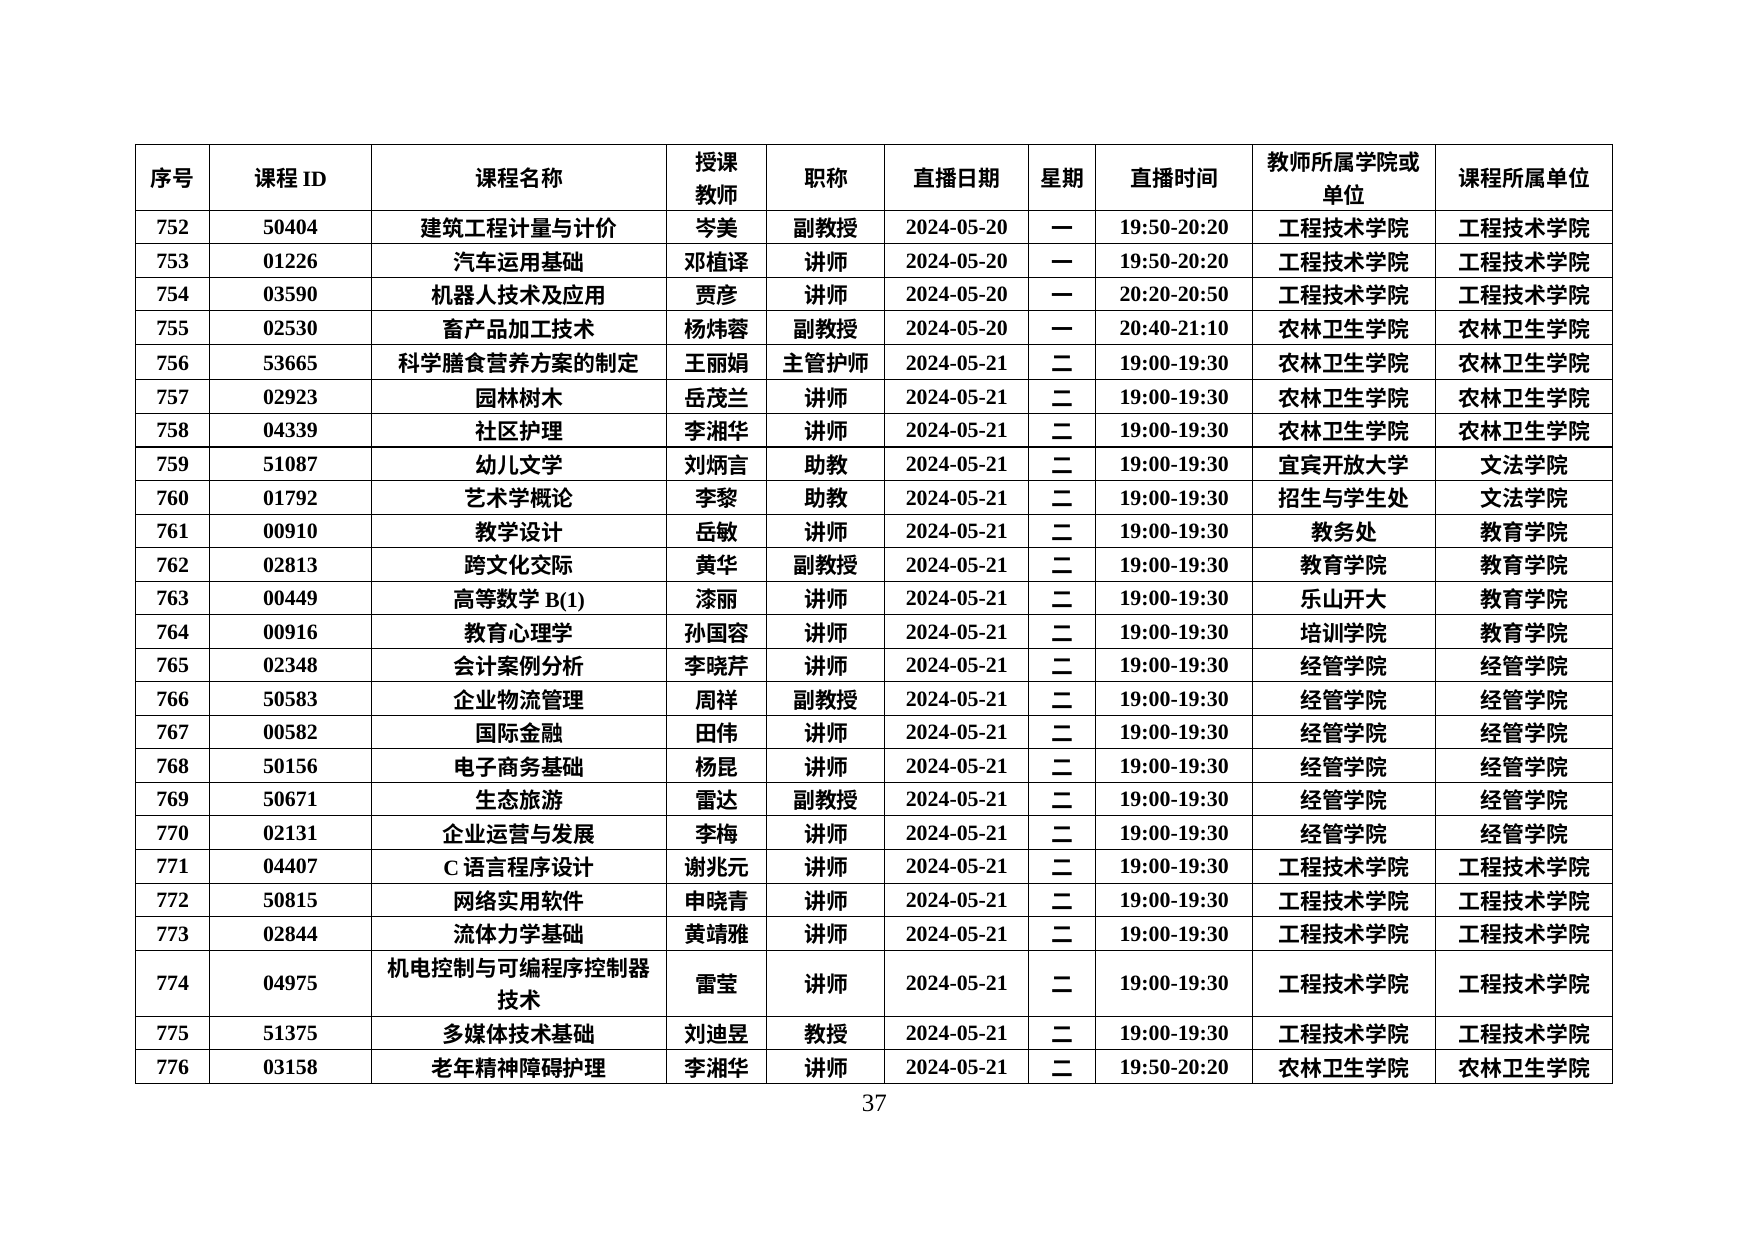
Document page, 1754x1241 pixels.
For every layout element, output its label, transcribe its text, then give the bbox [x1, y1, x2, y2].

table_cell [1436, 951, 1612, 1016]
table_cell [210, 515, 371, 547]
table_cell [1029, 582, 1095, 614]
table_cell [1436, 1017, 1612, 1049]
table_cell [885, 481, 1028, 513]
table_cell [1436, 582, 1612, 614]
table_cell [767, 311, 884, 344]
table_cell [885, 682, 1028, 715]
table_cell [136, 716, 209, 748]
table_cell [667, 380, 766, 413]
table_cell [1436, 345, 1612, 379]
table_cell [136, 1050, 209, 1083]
table_header 课程名称 [372, 145, 666, 210]
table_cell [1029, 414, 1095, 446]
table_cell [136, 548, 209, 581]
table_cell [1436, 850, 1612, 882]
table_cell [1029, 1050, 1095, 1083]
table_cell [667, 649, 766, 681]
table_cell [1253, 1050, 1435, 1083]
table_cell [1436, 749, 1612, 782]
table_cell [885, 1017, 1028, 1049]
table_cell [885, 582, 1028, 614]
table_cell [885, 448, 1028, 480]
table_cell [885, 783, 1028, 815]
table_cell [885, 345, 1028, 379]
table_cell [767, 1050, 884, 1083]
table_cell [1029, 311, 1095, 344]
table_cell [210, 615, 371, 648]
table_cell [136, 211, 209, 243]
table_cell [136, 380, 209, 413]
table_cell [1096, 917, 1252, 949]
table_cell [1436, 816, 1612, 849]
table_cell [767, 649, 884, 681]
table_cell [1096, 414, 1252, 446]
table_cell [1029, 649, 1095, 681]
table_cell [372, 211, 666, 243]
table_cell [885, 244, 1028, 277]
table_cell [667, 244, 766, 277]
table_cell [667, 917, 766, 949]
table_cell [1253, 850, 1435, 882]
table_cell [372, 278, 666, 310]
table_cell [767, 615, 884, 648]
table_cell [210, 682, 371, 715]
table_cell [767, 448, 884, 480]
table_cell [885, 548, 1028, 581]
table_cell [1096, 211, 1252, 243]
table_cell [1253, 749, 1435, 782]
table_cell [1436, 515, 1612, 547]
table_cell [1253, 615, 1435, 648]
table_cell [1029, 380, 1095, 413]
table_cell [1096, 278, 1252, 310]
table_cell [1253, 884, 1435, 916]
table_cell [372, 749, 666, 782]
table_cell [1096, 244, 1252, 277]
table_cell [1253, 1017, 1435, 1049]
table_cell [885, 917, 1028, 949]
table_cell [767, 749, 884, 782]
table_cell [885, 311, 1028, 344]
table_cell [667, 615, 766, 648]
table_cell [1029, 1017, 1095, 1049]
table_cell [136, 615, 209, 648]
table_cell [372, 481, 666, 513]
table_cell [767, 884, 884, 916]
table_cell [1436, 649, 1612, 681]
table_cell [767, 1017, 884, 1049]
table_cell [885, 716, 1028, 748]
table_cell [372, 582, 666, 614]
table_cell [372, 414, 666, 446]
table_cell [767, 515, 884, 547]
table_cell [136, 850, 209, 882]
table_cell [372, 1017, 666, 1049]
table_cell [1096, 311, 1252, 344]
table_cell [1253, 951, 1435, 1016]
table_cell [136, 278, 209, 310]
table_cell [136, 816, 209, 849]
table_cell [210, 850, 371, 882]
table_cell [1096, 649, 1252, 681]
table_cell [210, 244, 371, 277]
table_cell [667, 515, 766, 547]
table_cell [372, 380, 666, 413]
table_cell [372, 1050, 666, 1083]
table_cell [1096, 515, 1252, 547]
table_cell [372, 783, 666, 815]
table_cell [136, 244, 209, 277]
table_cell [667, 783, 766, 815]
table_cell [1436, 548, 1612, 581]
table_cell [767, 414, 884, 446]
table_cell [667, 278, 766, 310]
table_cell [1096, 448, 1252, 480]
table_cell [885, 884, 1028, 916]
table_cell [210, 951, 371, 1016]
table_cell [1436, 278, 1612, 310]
table_header 直播时间 [1096, 145, 1252, 210]
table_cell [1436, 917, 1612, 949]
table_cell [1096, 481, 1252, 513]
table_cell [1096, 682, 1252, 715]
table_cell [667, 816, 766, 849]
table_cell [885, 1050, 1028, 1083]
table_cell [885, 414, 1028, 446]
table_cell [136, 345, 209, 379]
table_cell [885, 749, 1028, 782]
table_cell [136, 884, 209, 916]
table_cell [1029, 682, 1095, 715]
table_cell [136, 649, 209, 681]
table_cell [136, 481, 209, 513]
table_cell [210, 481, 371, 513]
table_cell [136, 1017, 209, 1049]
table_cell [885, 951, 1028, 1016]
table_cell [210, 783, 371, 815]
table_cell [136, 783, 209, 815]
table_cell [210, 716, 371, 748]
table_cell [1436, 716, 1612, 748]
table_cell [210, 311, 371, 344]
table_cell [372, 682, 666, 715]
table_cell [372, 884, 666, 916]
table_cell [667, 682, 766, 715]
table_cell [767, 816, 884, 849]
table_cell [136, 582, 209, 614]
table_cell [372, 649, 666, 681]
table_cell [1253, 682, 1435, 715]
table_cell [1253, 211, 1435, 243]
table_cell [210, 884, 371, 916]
table_header 直播日期 [885, 145, 1028, 210]
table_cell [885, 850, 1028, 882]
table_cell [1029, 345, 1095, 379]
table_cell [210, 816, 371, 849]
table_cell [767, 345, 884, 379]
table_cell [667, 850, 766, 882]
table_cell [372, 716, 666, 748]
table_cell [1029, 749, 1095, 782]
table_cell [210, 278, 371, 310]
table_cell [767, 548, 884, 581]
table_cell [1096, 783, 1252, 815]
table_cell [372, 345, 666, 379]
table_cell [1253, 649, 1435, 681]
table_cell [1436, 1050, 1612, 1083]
table_header 课程ID [210, 145, 371, 210]
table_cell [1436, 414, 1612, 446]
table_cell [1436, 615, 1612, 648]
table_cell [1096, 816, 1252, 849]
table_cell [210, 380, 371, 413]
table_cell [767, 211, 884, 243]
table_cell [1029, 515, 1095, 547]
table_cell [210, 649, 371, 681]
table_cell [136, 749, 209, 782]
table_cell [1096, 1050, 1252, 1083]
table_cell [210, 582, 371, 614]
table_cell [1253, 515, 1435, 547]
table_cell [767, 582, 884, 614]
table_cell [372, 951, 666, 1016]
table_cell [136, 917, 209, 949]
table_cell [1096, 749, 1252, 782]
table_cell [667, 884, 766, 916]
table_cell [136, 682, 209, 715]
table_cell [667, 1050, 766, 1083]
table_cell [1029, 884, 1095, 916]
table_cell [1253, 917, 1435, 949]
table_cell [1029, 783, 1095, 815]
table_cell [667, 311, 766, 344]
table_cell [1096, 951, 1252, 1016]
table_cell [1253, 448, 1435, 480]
table_header 星期 [1029, 145, 1095, 210]
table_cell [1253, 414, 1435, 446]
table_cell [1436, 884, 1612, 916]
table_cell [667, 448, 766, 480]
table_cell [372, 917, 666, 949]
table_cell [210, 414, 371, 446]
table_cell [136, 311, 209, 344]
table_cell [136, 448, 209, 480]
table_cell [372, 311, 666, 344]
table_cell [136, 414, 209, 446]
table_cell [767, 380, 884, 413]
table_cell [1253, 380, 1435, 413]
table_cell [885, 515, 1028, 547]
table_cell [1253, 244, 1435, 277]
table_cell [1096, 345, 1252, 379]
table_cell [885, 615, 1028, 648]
table_header 教师所属学院或单位 [1253, 145, 1435, 210]
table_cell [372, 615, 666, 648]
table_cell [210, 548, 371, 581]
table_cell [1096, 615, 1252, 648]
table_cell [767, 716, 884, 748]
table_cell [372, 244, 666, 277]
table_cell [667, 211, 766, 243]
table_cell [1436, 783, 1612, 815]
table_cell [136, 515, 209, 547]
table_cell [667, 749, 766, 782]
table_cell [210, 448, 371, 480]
table_header 课程所属单位 [1436, 145, 1612, 210]
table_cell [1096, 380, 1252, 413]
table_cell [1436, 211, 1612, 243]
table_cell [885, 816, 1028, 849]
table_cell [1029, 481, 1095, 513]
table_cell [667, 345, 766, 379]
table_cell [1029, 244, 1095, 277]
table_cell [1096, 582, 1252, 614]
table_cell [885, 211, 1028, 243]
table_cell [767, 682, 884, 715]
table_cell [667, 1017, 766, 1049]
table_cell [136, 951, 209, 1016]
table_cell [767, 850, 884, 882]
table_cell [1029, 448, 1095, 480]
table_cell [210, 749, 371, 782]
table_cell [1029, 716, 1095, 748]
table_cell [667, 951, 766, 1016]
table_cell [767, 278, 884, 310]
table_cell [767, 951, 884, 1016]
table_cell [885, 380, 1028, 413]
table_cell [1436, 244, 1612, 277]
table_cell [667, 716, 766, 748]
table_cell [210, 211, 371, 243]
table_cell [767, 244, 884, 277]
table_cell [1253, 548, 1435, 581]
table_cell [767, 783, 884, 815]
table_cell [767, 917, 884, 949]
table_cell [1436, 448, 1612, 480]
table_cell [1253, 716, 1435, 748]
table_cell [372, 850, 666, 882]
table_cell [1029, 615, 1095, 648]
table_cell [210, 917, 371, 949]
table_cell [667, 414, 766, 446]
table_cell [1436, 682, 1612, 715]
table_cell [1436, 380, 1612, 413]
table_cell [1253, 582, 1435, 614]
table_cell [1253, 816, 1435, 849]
table_header 序号 [136, 145, 209, 210]
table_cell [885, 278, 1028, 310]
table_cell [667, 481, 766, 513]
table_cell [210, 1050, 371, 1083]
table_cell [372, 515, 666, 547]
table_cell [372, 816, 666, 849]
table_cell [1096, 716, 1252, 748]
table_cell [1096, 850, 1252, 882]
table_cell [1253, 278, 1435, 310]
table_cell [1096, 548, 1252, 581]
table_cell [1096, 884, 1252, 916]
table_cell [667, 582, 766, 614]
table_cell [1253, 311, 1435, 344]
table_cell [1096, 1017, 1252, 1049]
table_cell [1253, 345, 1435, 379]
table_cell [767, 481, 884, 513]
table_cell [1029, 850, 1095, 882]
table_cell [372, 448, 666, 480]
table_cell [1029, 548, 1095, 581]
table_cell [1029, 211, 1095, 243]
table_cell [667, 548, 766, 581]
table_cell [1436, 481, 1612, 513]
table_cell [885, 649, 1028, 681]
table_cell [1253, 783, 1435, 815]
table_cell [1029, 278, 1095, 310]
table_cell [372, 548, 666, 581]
table_header 授课 教师 [667, 145, 766, 210]
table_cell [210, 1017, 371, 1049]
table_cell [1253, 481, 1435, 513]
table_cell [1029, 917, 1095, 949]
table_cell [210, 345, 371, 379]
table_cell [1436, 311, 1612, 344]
table_header 职称 [767, 145, 884, 210]
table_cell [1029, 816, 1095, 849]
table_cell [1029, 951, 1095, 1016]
